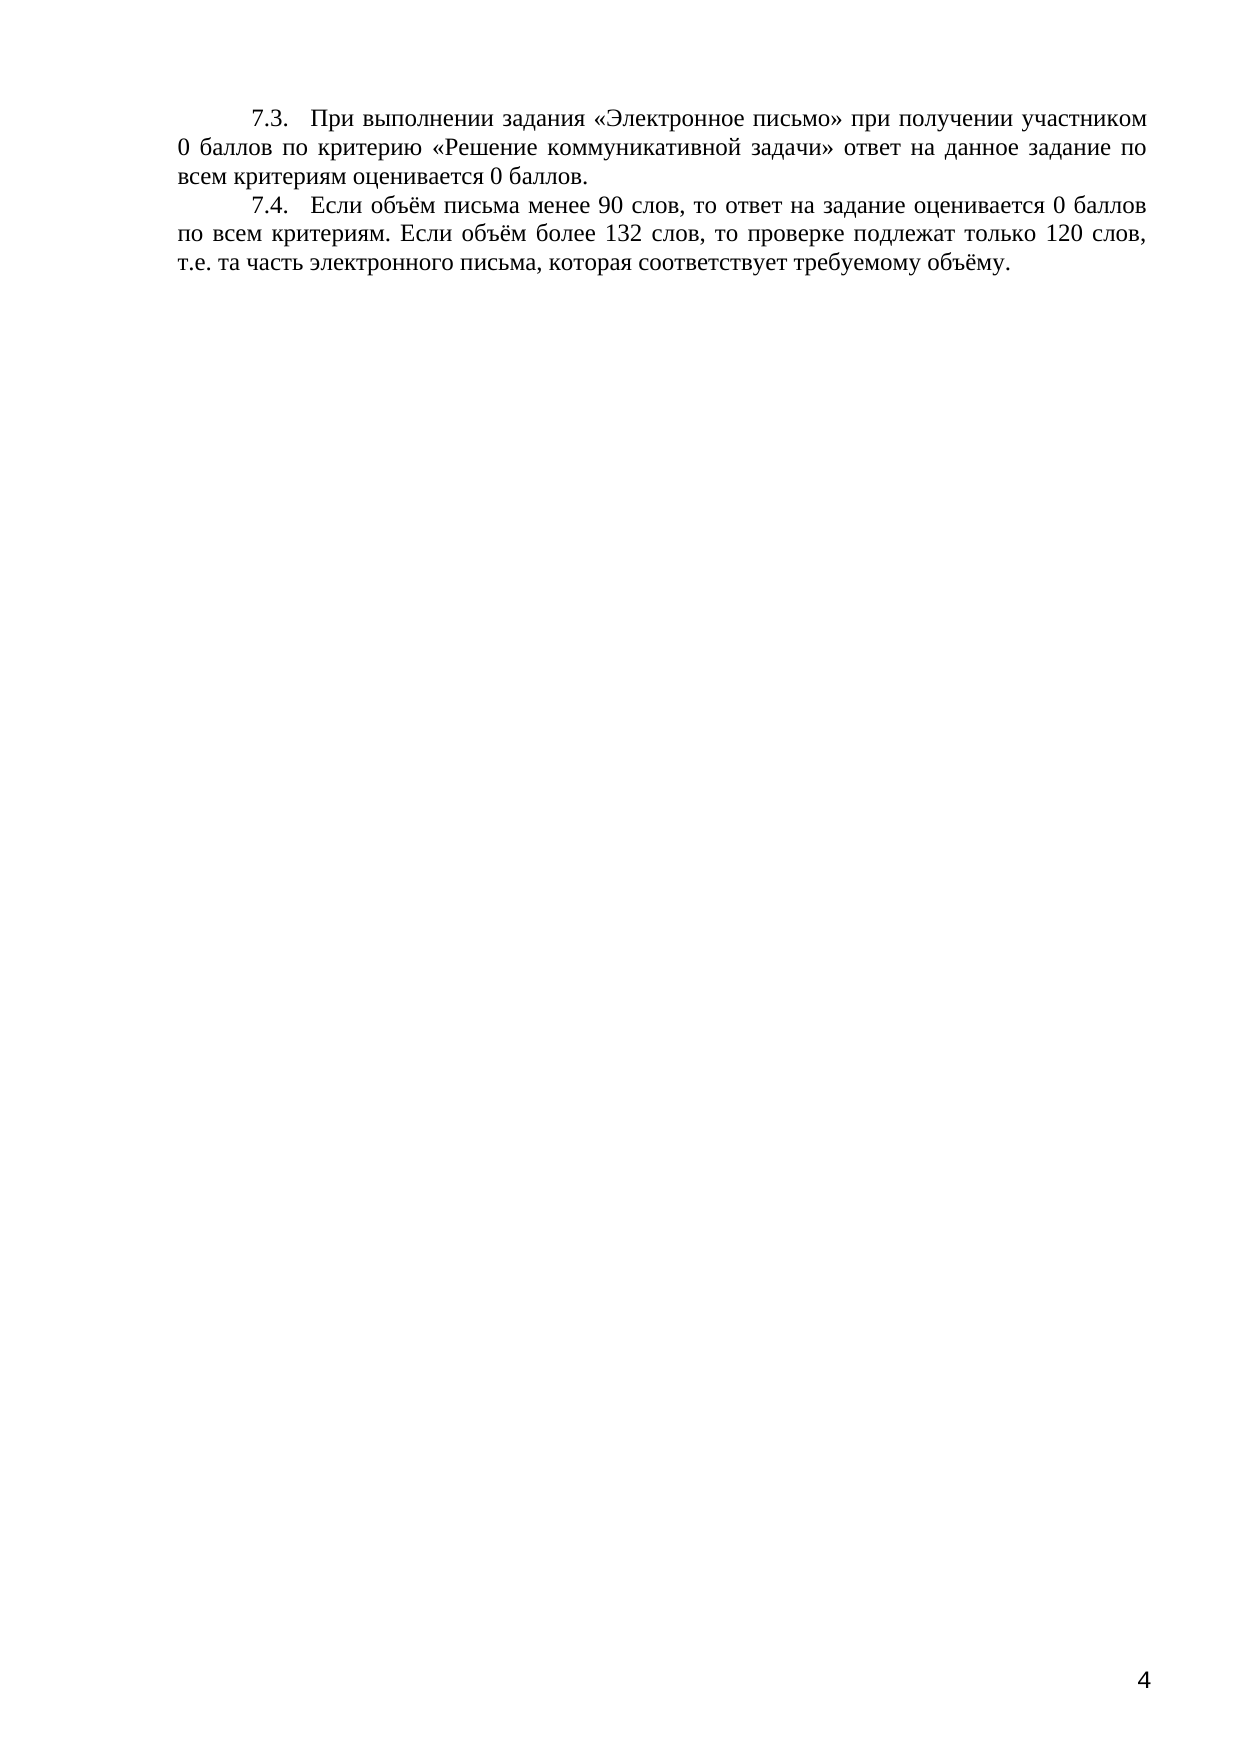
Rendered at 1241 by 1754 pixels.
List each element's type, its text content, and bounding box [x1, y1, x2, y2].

list Если объём письма менее 90 слов, то ответ на задание оценивается 0 баллов по всем критериям. Если объём более 132 слов, то проверке подлежат только 120 слов, т.е. та часть электронного письма, которая соответствует требуемому объёму. [177, 190, 1147, 276]
list При выполнении задания «Электронное письмо» при получении участником 0 баллов по критерию «Решение коммуникативной задачи» ответ на данное задание по всем критериям оценивается 0 баллов. [177, 103, 1147, 190]
